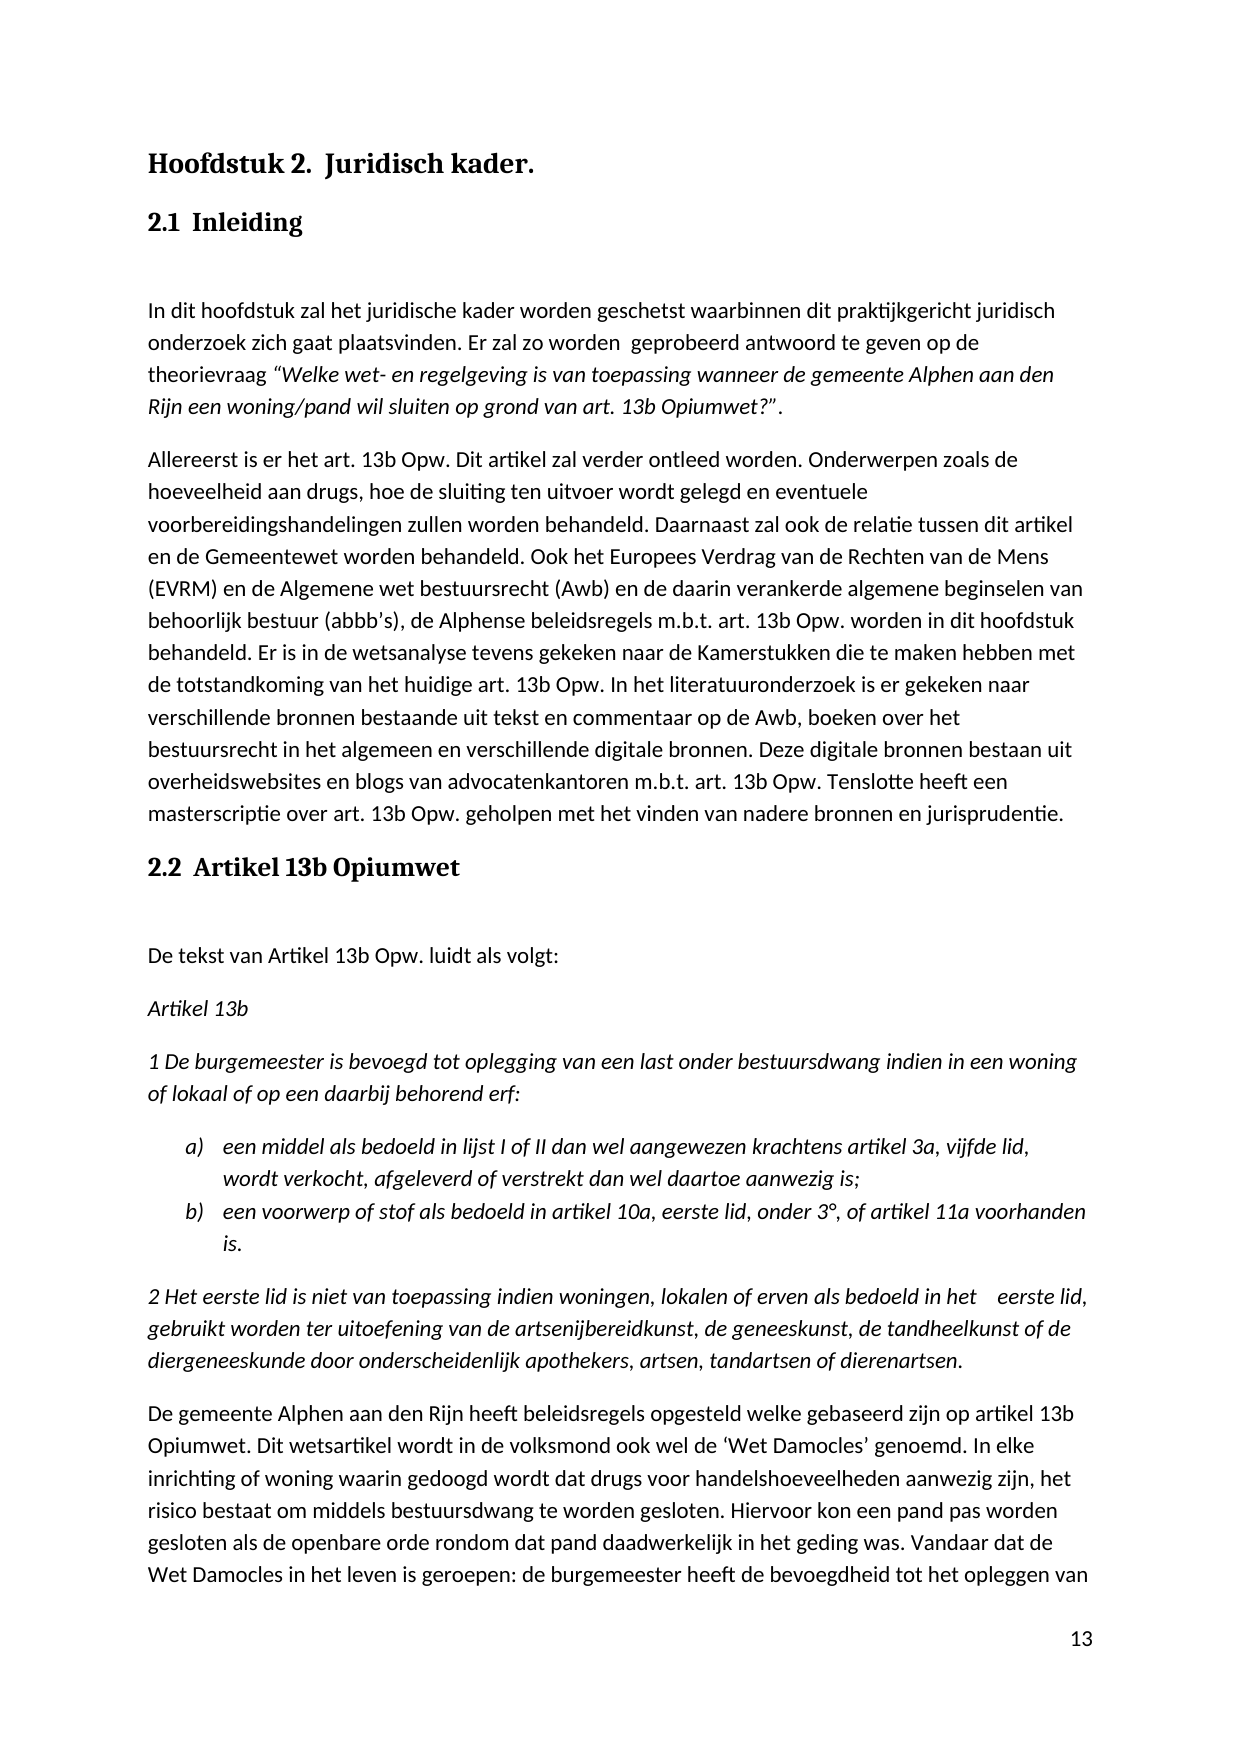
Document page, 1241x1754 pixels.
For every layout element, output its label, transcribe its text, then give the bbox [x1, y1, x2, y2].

list een middel als bedoeld in lijst I of II dan wel aangewezen krachtens artikel 3a, vijfde lid, wordt verkocht, afgeleverd of verstrekt dan wel daartoe aanwezig is; [185, 1132, 1093, 1193]
text De tekst van Artikel 13b Opw. luidt als volgt: [148, 941, 1093, 969]
text Artikel 13b [148, 994, 1093, 1022]
subtitle Hoofdstuk 2. Juridisch kader. [148, 148, 1093, 181]
text Allereerst is er het art. 13b Opw. Dit artikel zal verder ontleed worden. Onderwerpen zoals de hoeveelheid aan drugs, hoe de sluiting ten uitvoer wordt gelegd en eventuele voorbereidingshandelingen zullen worden behandeld. Daarnaast zal ook de relatie tussen dit artikel en de Gemeentewet worden behandeld. Ook het Europees Verdrag van de Rechten van de Mens (EVRM) en de Algemene wet bestuursrecht (Awb) en de daarin verankerde algemene beginselen van behoorlijk bestuur (abbb’s), de Alphense beleidsregels m.b.t. art. 13b Opw. worden in dit hoofdstuk behandeld. Er is in de wetsanalyse tevens gekeken naar de Kamerstukken die te maken hebben met de totstandkoming van het huidige art. 13b Opw. In het literatuuronderzoek is er gekeken naar verschillende bronnen bestaande uit tekst en commentaar op de Awb, boeken over het bestuursrecht in het algemeen en verschillende digitale bronnen. Deze digitale bronnen bestaan uit overheidswebsites en blogs van advocatenkantoren m.b.t. art. 13b Opw. Tenslotte heeft een masterscriptie over art. 13b Opw. geholpen met het vinden van nadere bronnen en jurisprudentie. [148, 445, 1093, 827]
text 1 De burgemeester is bevoegd tot oplegging van een last onder bestuursdwang indien in een woning of lokaal of op een daarbij behorend erf: [148, 1047, 1093, 1107]
subtitle 2.1 Inleiding [148, 207, 1093, 238]
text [148, 1399, 1093, 1588]
text In dit hoofdstuk zal het juridische kader worden geschetst waarbinnen dit praktijkgericht juridisch onderzoek zich gaat plaatsvinden. Er zal zo worden geprobeerd antwoord te geven op de theorievraag “Welke wet- en regelgeving is van toepassing wanneer de gemeente Alphen aan den Rijn een woning/pand wil sluiten op grond van art. 13b Opiumwet?”. [148, 296, 1093, 420]
list een voorwerp of stof als bedoeld in artikel 10a, eerste lid, onder 3°, of artikel 11a voorhanden is. [185, 1197, 1093, 1257]
text 2 Het eerste lid is niet van toepassing indien woningen, lokalen of erven als bedoeld in het eerste lid, gebruikt worden ter uitoefening van de artsenijbereidkunst, de geneeskunst, de tandheelkunst of de diergeneeskunde door onderscheidenlijk apothekers, artsen, tandartsen of dierenartsen. [148, 1282, 1093, 1374]
subtitle 2.2 Artikel 13b Opiumwet [148, 852, 1093, 883]
